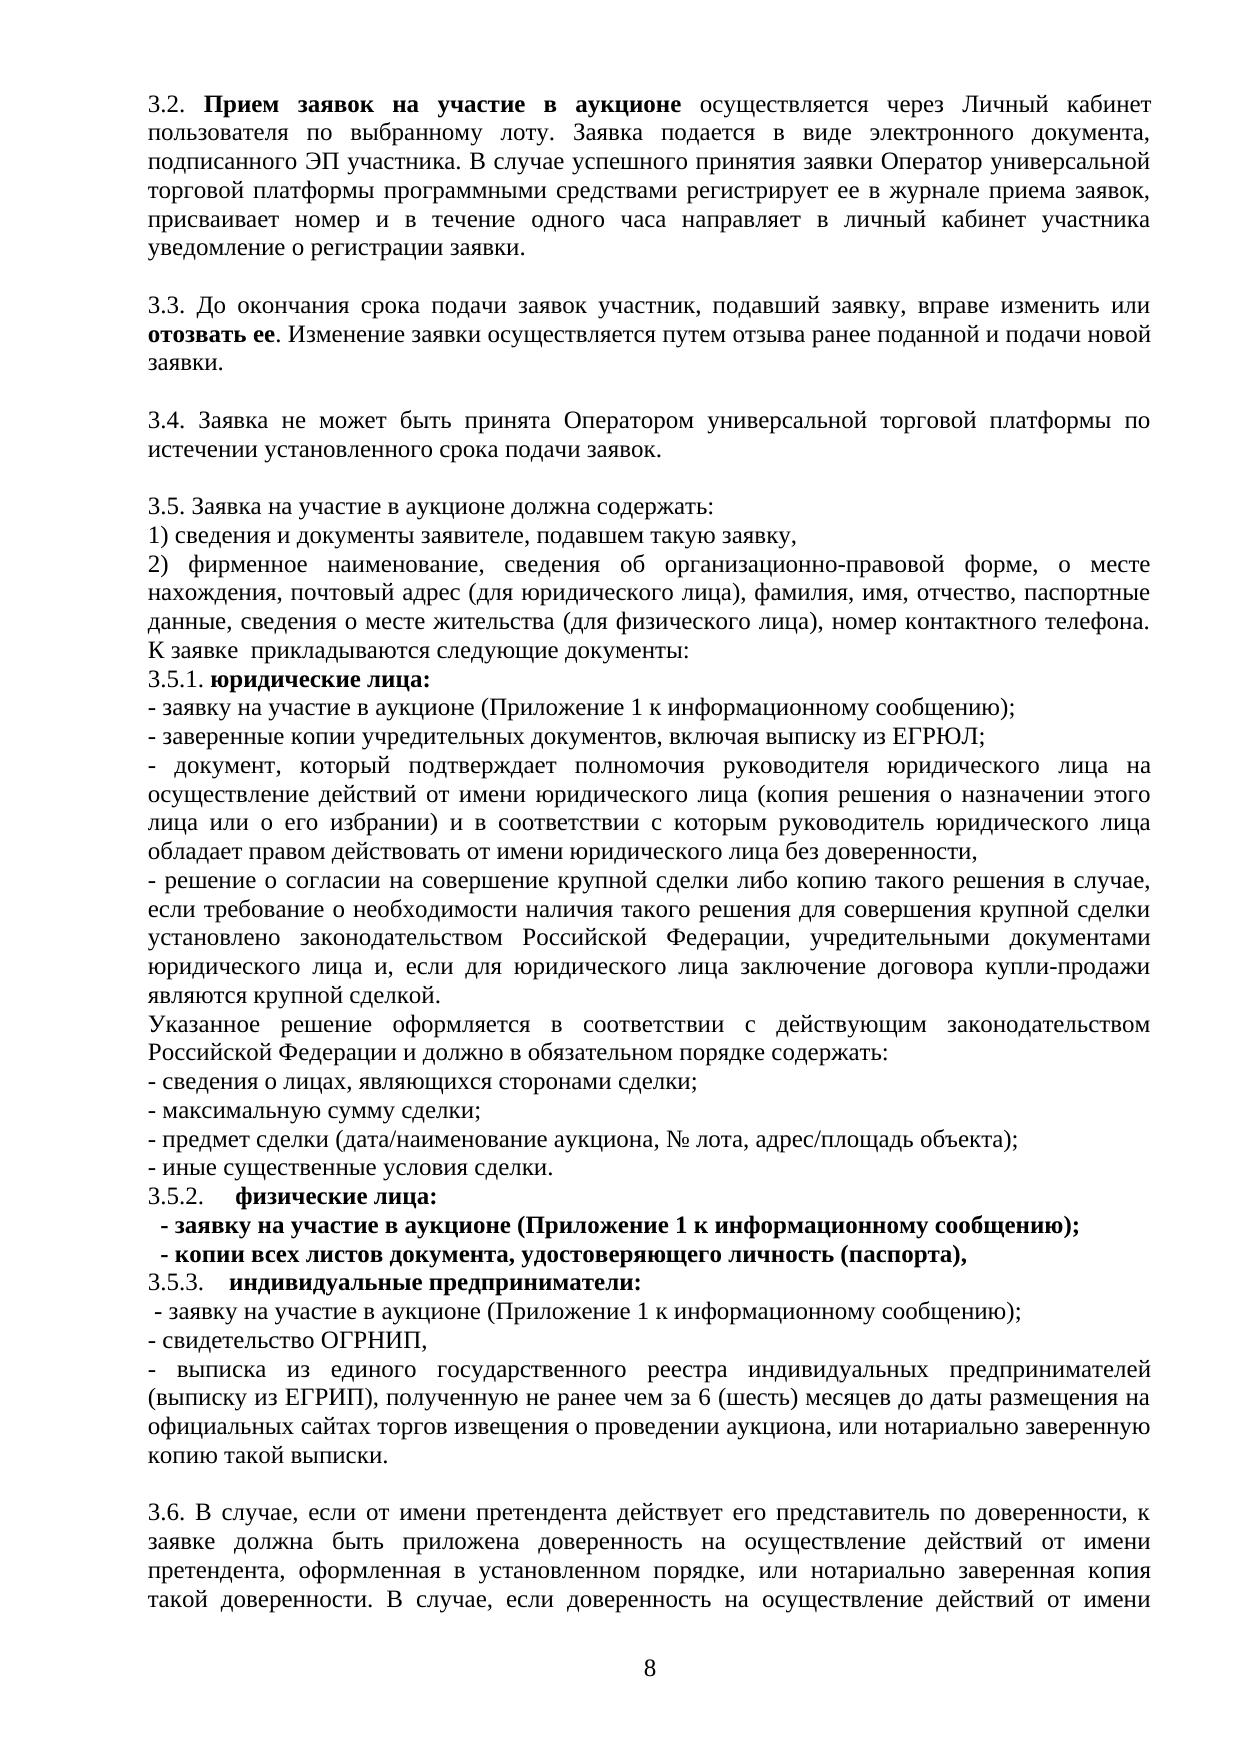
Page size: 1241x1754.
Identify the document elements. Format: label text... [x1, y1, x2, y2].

text - выписка из единого государственного реестра индивидуальных предпринимателей (выписку из ЕГРИП), полученную не ранее чем за 6 (шесть) месяцев до даты размещения на официальных сайтах торгов извещения о проведении аукциона, или нотариально заверенную копию такой выписки. [148, 1354, 1152, 1469]
text 3.5.2. физические лица: [148, 1181, 1152, 1210]
text - решение о согласии на совершение крупной сделки либо копию такого решения в случае, если требование о необходимости наличия такого решения для совершения крупной сделки установлено законодательством Российской Федерации, учредительными документами юридического лица и, если для юридического лица заключение договора купли-продажи являются крупной сделкой. [148, 865, 1152, 1009]
text 2) фирменное наименование, сведения об организационно-правовой форме, о месте нахождения, почтовый адрес (для юридического лица), фамилия, имя, отчество, паспортные данные, сведения о месте жительства (для физического лица), номер контактного телефона. К заявке прикладываются следующие документы: [148, 549, 1152, 664]
text - иные существенные условия сделки. [148, 1152, 1152, 1181]
text - заявку на участие в аукционе (Приложение 1 к информационному сообщению); [148, 1210, 1152, 1239]
text 3.3. До окончания срока подачи заявок участник, подавший заявку, вправе изменить или отозвать ее. Изменение заявки осуществляется путем отзыва ранее поданной и подачи новой заявки. [148, 290, 1152, 376]
text - копии всех листов документа, удостоверяющего личность (паспорта), [148, 1239, 1152, 1267]
text - заверенные копии учредительных документов, включая выписку из ЕГРЮЛ; [148, 721, 1152, 750]
text 1) сведения и документы заявителе, подавшем такую заявку, [148, 520, 1152, 549]
text - предмет сделки (дата/наименование аукциона, № лота, адрес/площадь объекта); [148, 1124, 1152, 1152]
text - заявку на участие в аукционе (Приложение 1 к информационному сообщению); [148, 692, 1152, 721]
text - свидетельство ОГРНИП, [148, 1325, 1152, 1354]
text 3.4. Заявка не может быть принята Оператором универсальной торговой платформы по истечении установленного срока подачи заявок. [148, 405, 1152, 462]
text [148, 1497, 1152, 1612]
text 3.5.1. юридические лица: [148, 664, 1152, 692]
text - максимальную сумму сделки; [148, 1095, 1152, 1124]
text 3.5. Заявка на участие в аукционе должна содержать: [148, 491, 1152, 520]
text 3.2. Прием заявок на участие в аукционе осуществляется через Личный кабинет пользователя по выбранному лоту. Заявка подается в виде электронного документа, подписанного ЭП участника. В случае успешного принятия заявки Оператор универсальной торговой платформы программными средствами регистрирует ее в журнале приема заявок, присваивает номер и в течение одного часа направляет в личный кабинет участника уведомление о регистрации заявки. [148, 89, 1152, 261]
text - сведения о лицах, являющихся сторонами сделки; [148, 1066, 1152, 1095]
text - документ, который подтверждает полномочия руководителя юридического лица на осуществление действий от имени юридического лица (копия решения о назначении этого лица или о его избрании) и в соответствии с которым руководитель юридического лица обладает правом действовать от имени юридического лица без доверенности, [148, 750, 1152, 865]
text 3.5.3. индивидуальные предприниматели: [148, 1267, 1152, 1296]
text - заявку на участие в аукционе (Приложение 1 к информационному сообщению); [148, 1296, 1152, 1325]
text Указанное решение оформляется в соответствии с действующим законодательством Российской Федерации и должно в обязательном порядке содержать: [148, 1009, 1152, 1066]
